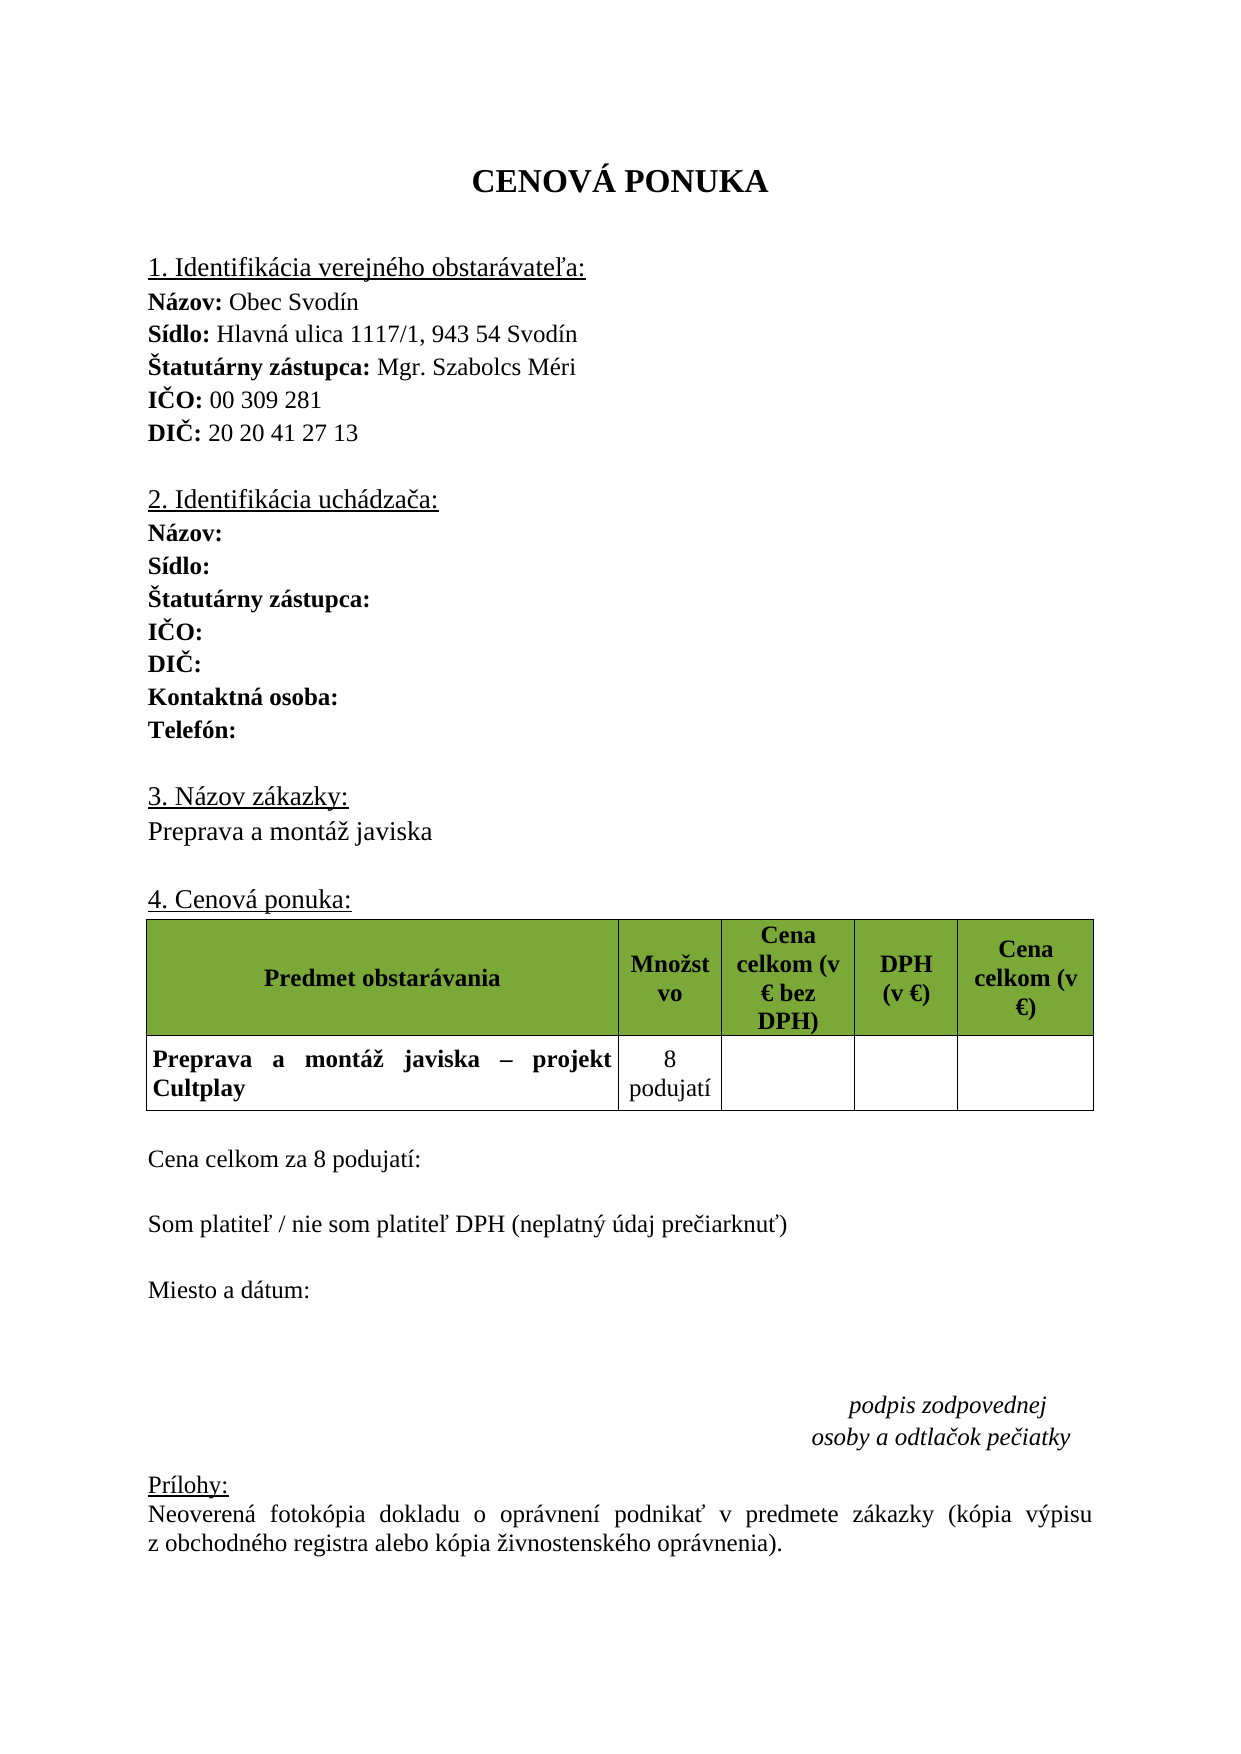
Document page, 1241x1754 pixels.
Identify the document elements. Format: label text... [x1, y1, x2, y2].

text Sídlo: Hlavná ulica 1117/1, 943 54 Svodín [148, 319, 1093, 348]
table_cell Preprava a montáž javiska – projekt Cultplay [147, 1036, 618, 1110]
text DIČ: [148, 649, 1093, 678]
table_header Predmet obstarávania [147, 920, 618, 1035]
text 1. Identifikácia verejného obstarávateľa: [148, 251, 1093, 282]
text Preprava a montáž javiska [148, 816, 1093, 847]
text IČO: [148, 617, 1093, 645]
text Neoverená fotokópia dokladu o oprávnení podnikať v predmete zákazky (kópia výpisu z obchodného registra alebo kópia živnostenského oprávnenia). [148, 1499, 1093, 1556]
text 4. Cenová ponuka: [148, 884, 1093, 915]
table_header DPH (v €) [855, 920, 957, 1035]
table_header Množstvo [619, 920, 721, 1035]
table_header Cena celkom (v € bez DPH) [722, 920, 854, 1035]
text Názov: [148, 518, 1093, 547]
table_cell [855, 1036, 957, 1110]
text IČO: 00 309 281 [148, 385, 1093, 414]
text 3. Názov zákazky: [148, 780, 1093, 811]
text Štatutárny zástupca: [148, 584, 1093, 613]
text podpis zodpovednej [811, 1390, 1093, 1418]
text Prílohy: [148, 1470, 1093, 1499]
table_cell [958, 1036, 1093, 1110]
text DIČ: 20 20 41 27 13 [148, 418, 1093, 446]
table_cell [722, 1036, 854, 1110]
text osoby a odtlačok pečiatky [148, 1422, 1093, 1451]
text Miesto a dátum: [148, 1275, 1093, 1303]
text Som platiteľ / nie som platiteľ DPH (neplatný údaj prečiarknuť) [148, 1209, 1093, 1238]
text Názov: Obec Svodín [148, 287, 1093, 316]
text Štatutárny zástupca: Mgr. Szabolcs Méri [148, 352, 1093, 381]
text Cena celkom za 8 podujatí: [148, 1144, 1093, 1173]
table_cell 8 podujatí [619, 1036, 721, 1110]
text Telefón: [148, 715, 1093, 743]
text Kontaktná osoba: [148, 682, 1093, 711]
text 2. Identifikácia uchádzača: [148, 483, 1093, 514]
text Sídlo: [148, 551, 1093, 580]
table_header Cena celkom (v €) [958, 920, 1093, 1035]
text Cenová ponuka [148, 161, 1093, 199]
